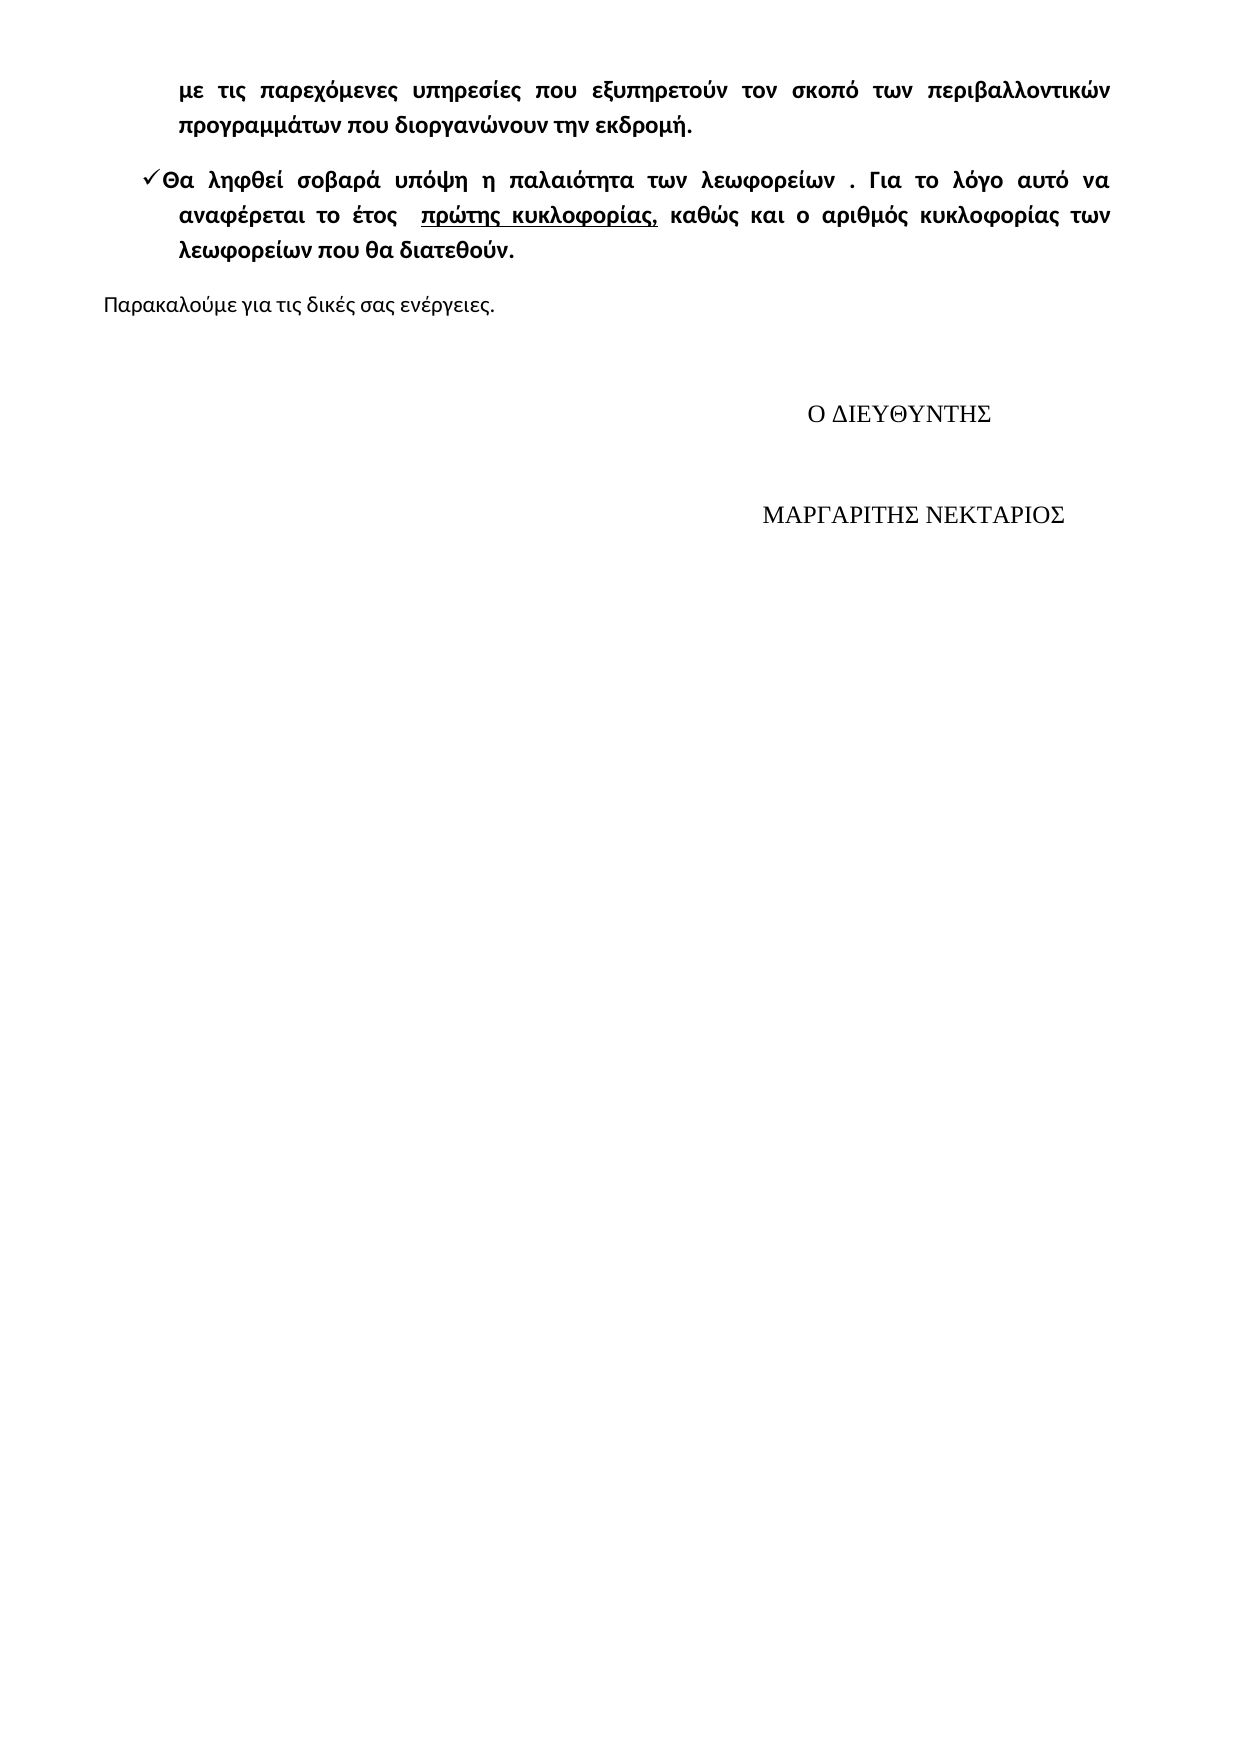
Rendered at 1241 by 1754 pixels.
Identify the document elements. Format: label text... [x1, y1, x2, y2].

list Παρακαλούμε για τις δικές σας ενέργειες. [103, 291, 1111, 318]
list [141, 74, 1111, 139]
list Θα ληφθεί σοβαρά υπόψη η παλαιότητα των λεωφορείων . Για το λόγο αυτό να αναφέρεται το έτος πρώτης κυκλοφορίας, καθώς και ο αριθμός κυκλοφορίας των λεωφορείων που θα διατεθούν. [141, 165, 1111, 265]
text ΜΑΡΓΑΡΙΤΗΣ ΝΕΚΤΑΡΙΟΣ [162, 500, 1093, 529]
text Ο ΔΙΕΥΘΥΝΤΗΣ [103, 399, 1093, 428]
